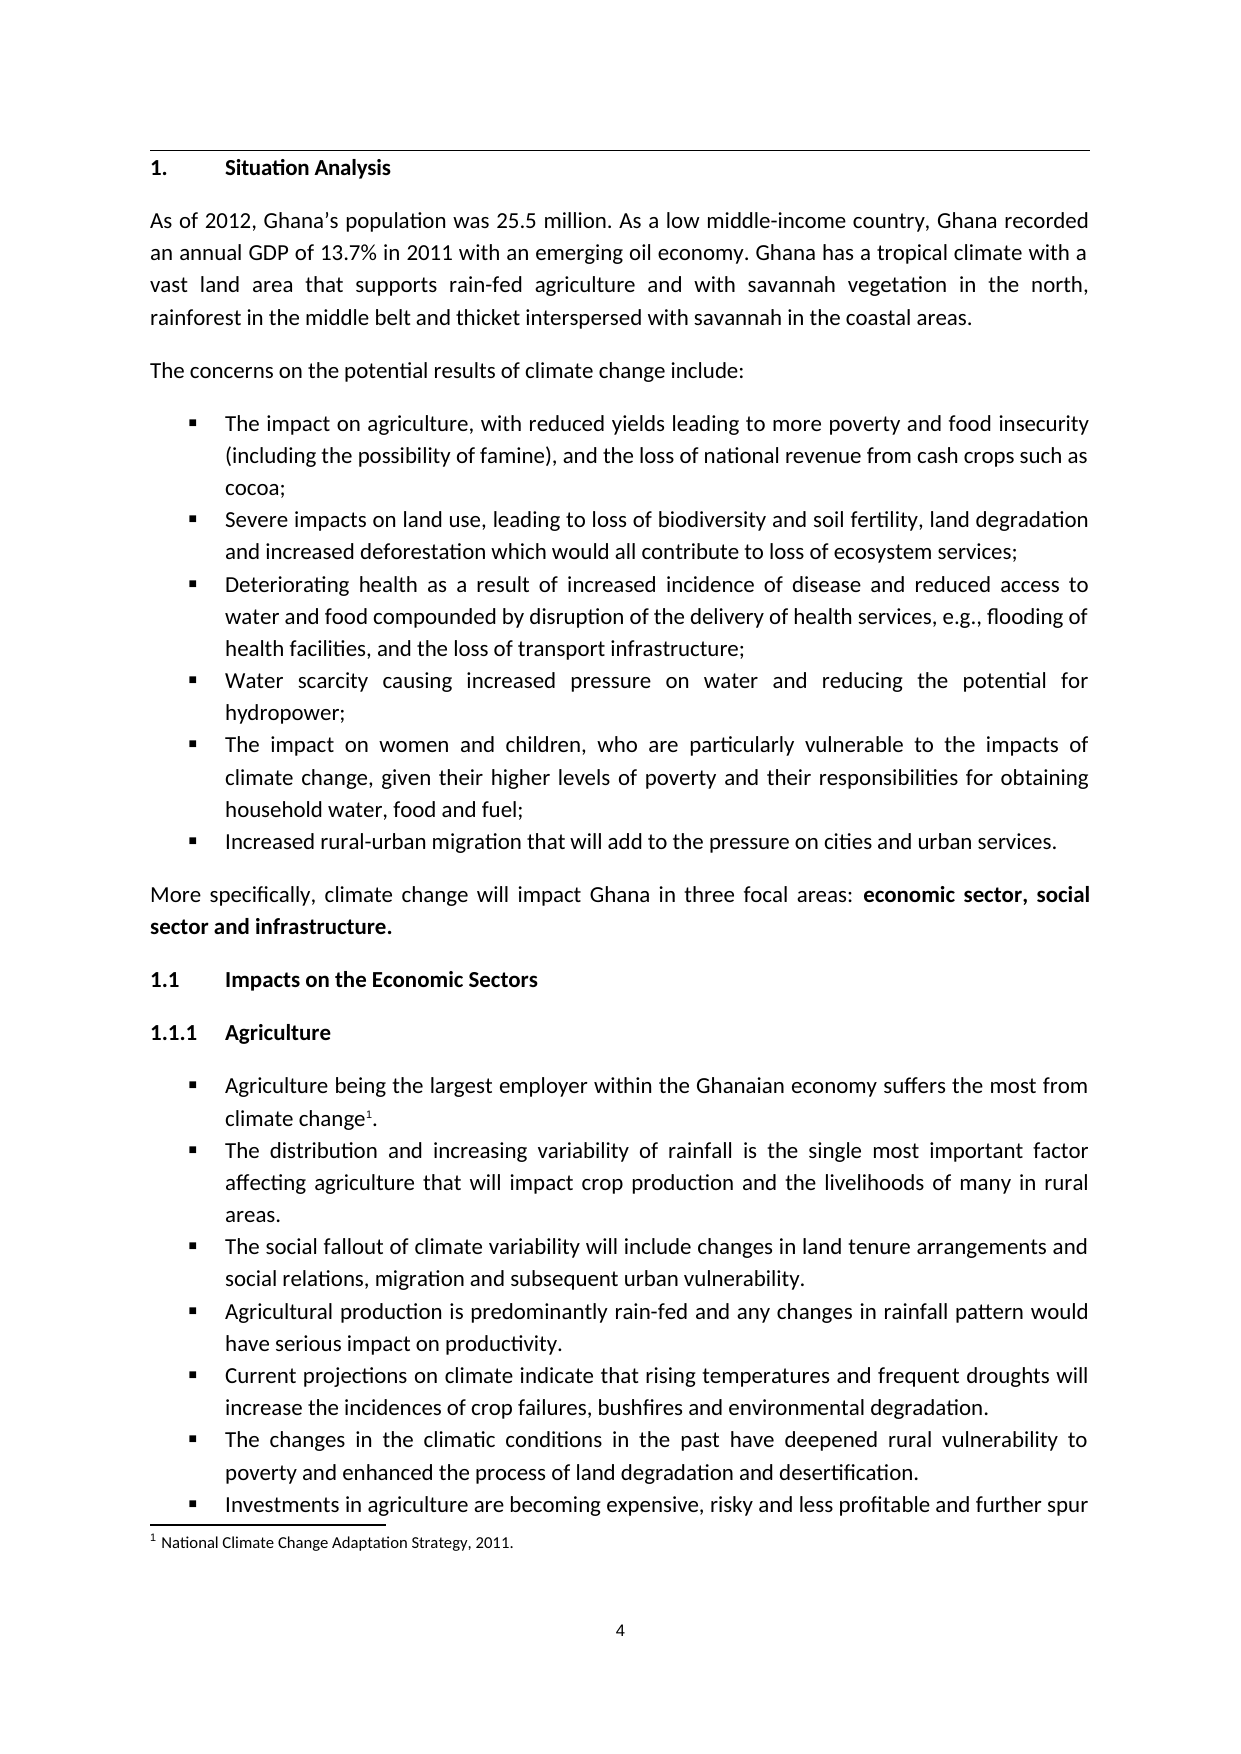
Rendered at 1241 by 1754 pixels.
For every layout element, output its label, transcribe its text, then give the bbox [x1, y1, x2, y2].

text The concerns on the potential results of climate change include: [150, 356, 1090, 384]
list Agricultural production is predominantly rain-fed and any changes in rainfall pattern would have serious impact on productivity. [187, 1297, 1090, 1357]
list The impact on agriculture, with reduced yields leading to more poverty and food insecurity (including the possibility of famine), and the loss of national revenue from cash crops such as cocoa; [187, 409, 1090, 501]
list The changes in the climatic conditions in the past have deepened rural vulnerability to poverty and enhanced the process of land degradation and desertification. [187, 1426, 1090, 1486]
text As of 2012, Ghana’s population was 25.5 million. As a low middle-income country, Ghana recorded an annual GDP of 13.7% in 2011 with an emerging oil economy. Ghana has a tropical climate with a vast land area that supports rain-fed agriculture and with savannah vegetation in the north, rainforest in the middle belt and thicket interspersed with savannah in the coastal areas. [150, 206, 1090, 331]
text More specifically, climate change will impact Ghana in three focal areas: economic sector, social sector and infrastructure. [150, 880, 1090, 940]
list Deteriorating health as a result of increased incidence of disease and reduced access to water and food compounded by disruption of the delivery of health services, e.g., flooding of health facilities, and the loss of transport infrastructure; [187, 570, 1090, 662]
list The distribution and increasing variability of rainfall is the single most important factor affecting agriculture that will impact crop production and the livelihoods of many in rural areas. [187, 1136, 1090, 1228]
list Severe impacts on land use, leading to loss of biodiversity and soil fertility, land degradation and increased deforestation which would all contribute to loss of ecosystem services; [187, 505, 1090, 566]
list Current projections on climate indicate that rising temperatures and frequent droughts will increase the incidences of crop failures, bushfires and environmental degradation. [187, 1361, 1090, 1421]
text 1.1.1 Agriculture [150, 1018, 1090, 1046]
list Situation Analysis [150, 151, 1090, 181]
list Water scarcity causing increased pressure on water and reducing the potential for hydropower; [187, 666, 1090, 726]
list The social fallout of climate variability will include changes in land tenure arrangements and social relations, migration and subsequent urban vulnerability. [187, 1232, 1090, 1293]
list Increased rural-urban migration that will add to the pressure on cities and urban services. [187, 827, 1090, 855]
list Agriculture being the largest employer within the Ghanaian economy suffers the most from climate change. [187, 1071, 1090, 1132]
list The impact on women and children, who are particularly vulnerable to the impacts of climate change, given their higher levels of poverty and their responsibilities for obtaining household water, food and fuel; [187, 731, 1090, 823]
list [187, 1490, 1090, 1518]
text 1.1 Impacts on the Economic Sectors [150, 965, 1090, 993]
